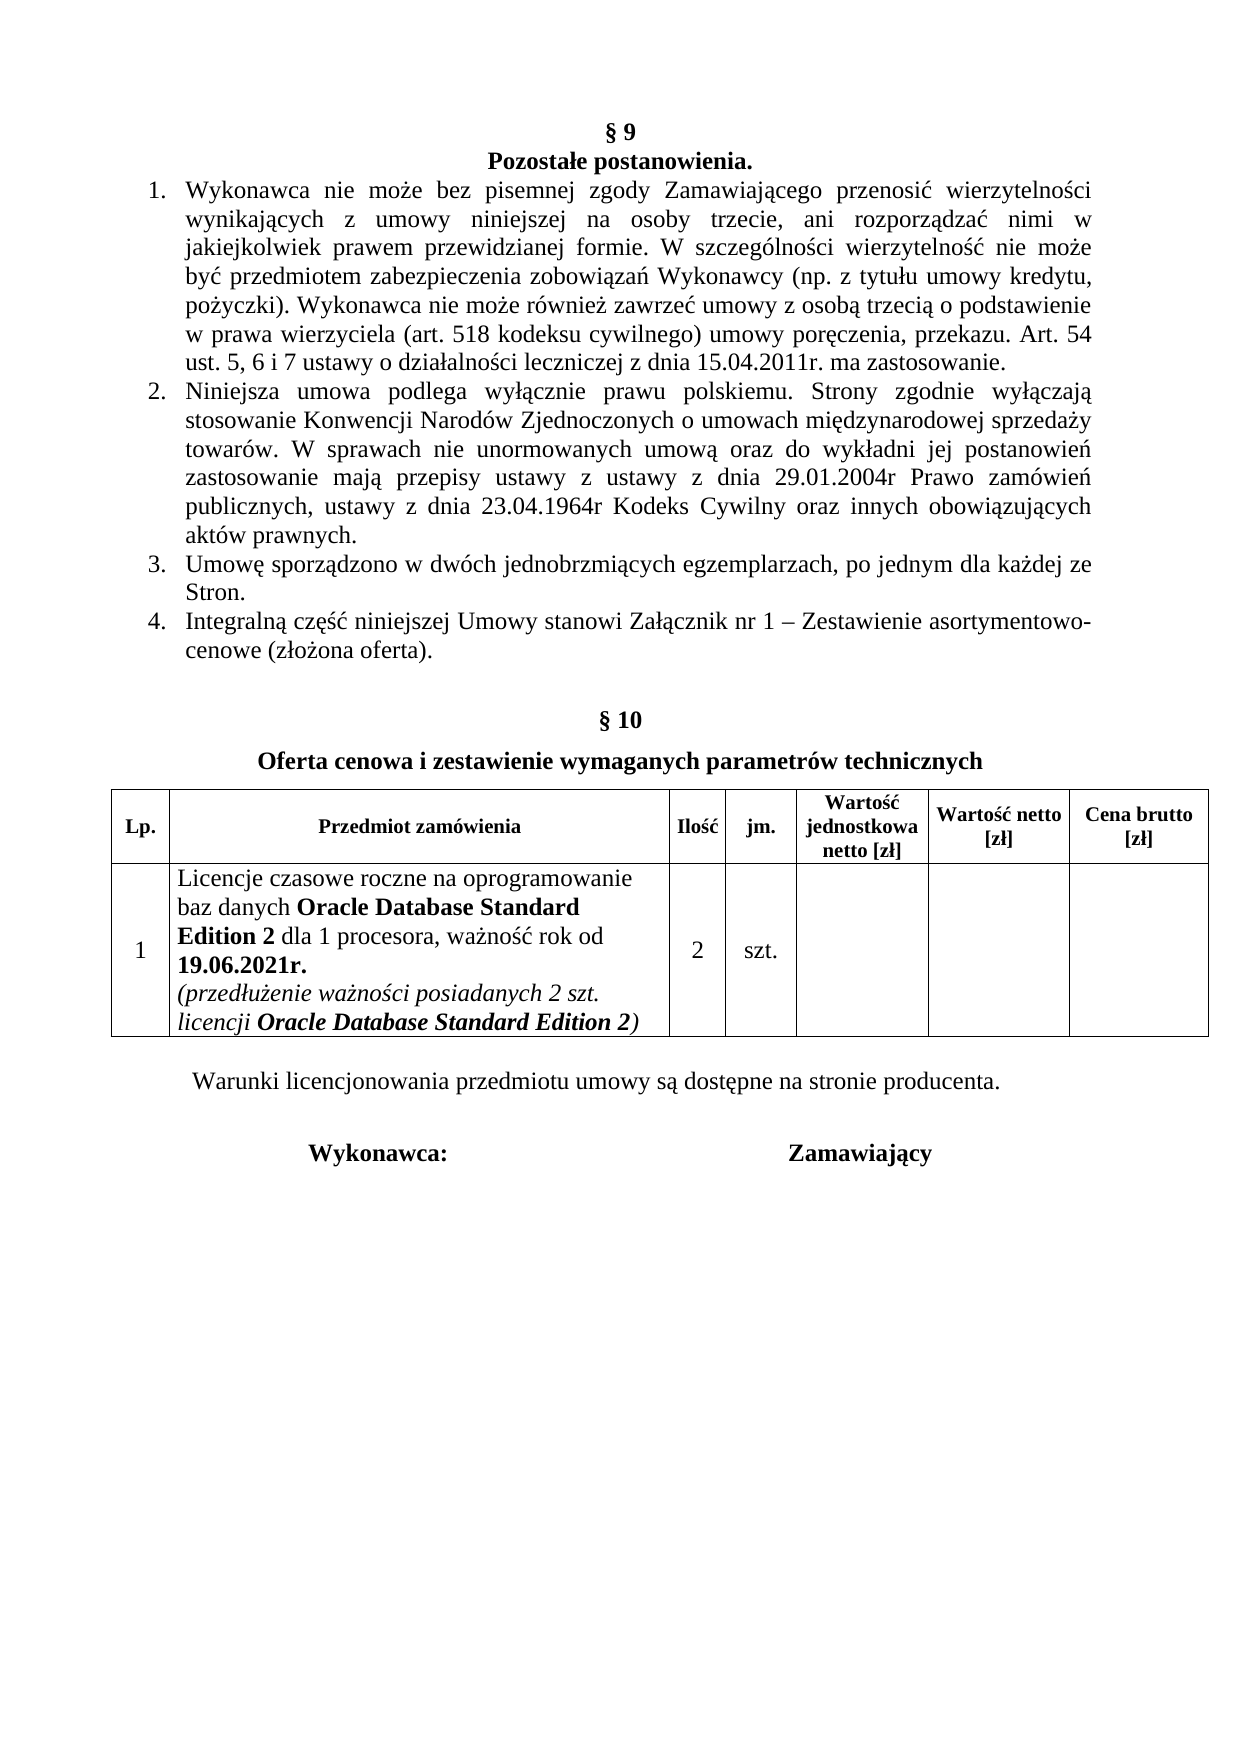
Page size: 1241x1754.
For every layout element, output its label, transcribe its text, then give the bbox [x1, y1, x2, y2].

table_cell [929, 864, 1069, 1036]
table_header Lp. [112, 790, 169, 862]
text Wykonawca: Zamawiający [148, 1138, 1093, 1166]
text § 10 [148, 705, 1093, 734]
table_header Przedmiot zamówienia [170, 790, 669, 862]
table_header Wartość jednostkowa netto [zł] [797, 790, 928, 862]
table_cell Licencje czasowe roczne na oprogramowanie baz danych Oracle Database Standard Edition 2 dla 1 procesora, ważność rok od 19.06.2021r. (przedłużenie ważności posiadanych 2 szt. licencji Oracle Database Standard Edition 2) [170, 864, 669, 1036]
table_cell 1 [112, 864, 169, 1036]
table_header jm. [726, 790, 796, 862]
list Umowę sporządzono w dwóch jednobrzmiących egzemplarzach, po jednym dla każdej ze Stron. [148, 549, 1093, 606]
text Warunki licencjonowania przedmiotu umowy są dostępne na stronie producenta. [192, 1066, 1093, 1094]
list Wykonawca nie może bez pisemnej zgody Zamawiającego przenosić wierzytelności wynikających z umowy niniejszej na osoby trzecie, ani rozporządzać nimi w jakiejkolwiek prawem przewidzianej formie. W szczególności wierzytelność nie może być przedmiotem zabezpieczenia zobowiązań Wykonawcy (np. z tytułu umowy kredytu, pożyczki). Wykonawca nie może również zawrzeć umowy z osobą trzecią o podstawienie w prawa wierzyciela (art. 518 kodeksu cywilnego) umowy poręczenia, przekazu. Art. 54 ust. 5, 6 i 7 ustawy o działalności leczniczej z dnia 15.04.2011r. ma zastosowanie. [148, 175, 1093, 376]
list Integralną część niniejszej Umowy stanowi Załącznik nr 1 – Zestawienie asortymentowo-cenowe (złożona oferta). [148, 606, 1093, 664]
table_cell [797, 864, 928, 1036]
table_cell 2 [670, 864, 725, 1036]
table_header Cena brutto [zł] [1070, 790, 1208, 862]
table_cell szt. [726, 864, 796, 1036]
table_cell [1070, 864, 1208, 1036]
text Oferta cenowa i zestawienie wymaganych parametrów technicznych [148, 746, 1093, 775]
table_header Wartość netto [zł] [929, 790, 1069, 862]
table_header Ilość [670, 790, 725, 862]
list Niniejsza umowa podlega wyłącznie prawu polskiemu. Strony zgodnie wyłączają stosowanie Konwencji Narodów Zjednoczonych o umowach międzynarodowej sprzedaży towarów. W sprawach nie unormowanych umową oraz do wykładni jej postanowień zastosowanie mają przepisy ustawy z ustawy z dnia 29.01.2004r Prawo zamówień publicznych, ustawy z dnia 23.04.1964r Kodeks Cywilny oraz innych obowiązujących aktów prawnych. [148, 376, 1093, 549]
text Pozostałe postanowienia. [148, 146, 1093, 175]
text § 9 [148, 117, 1093, 146]
